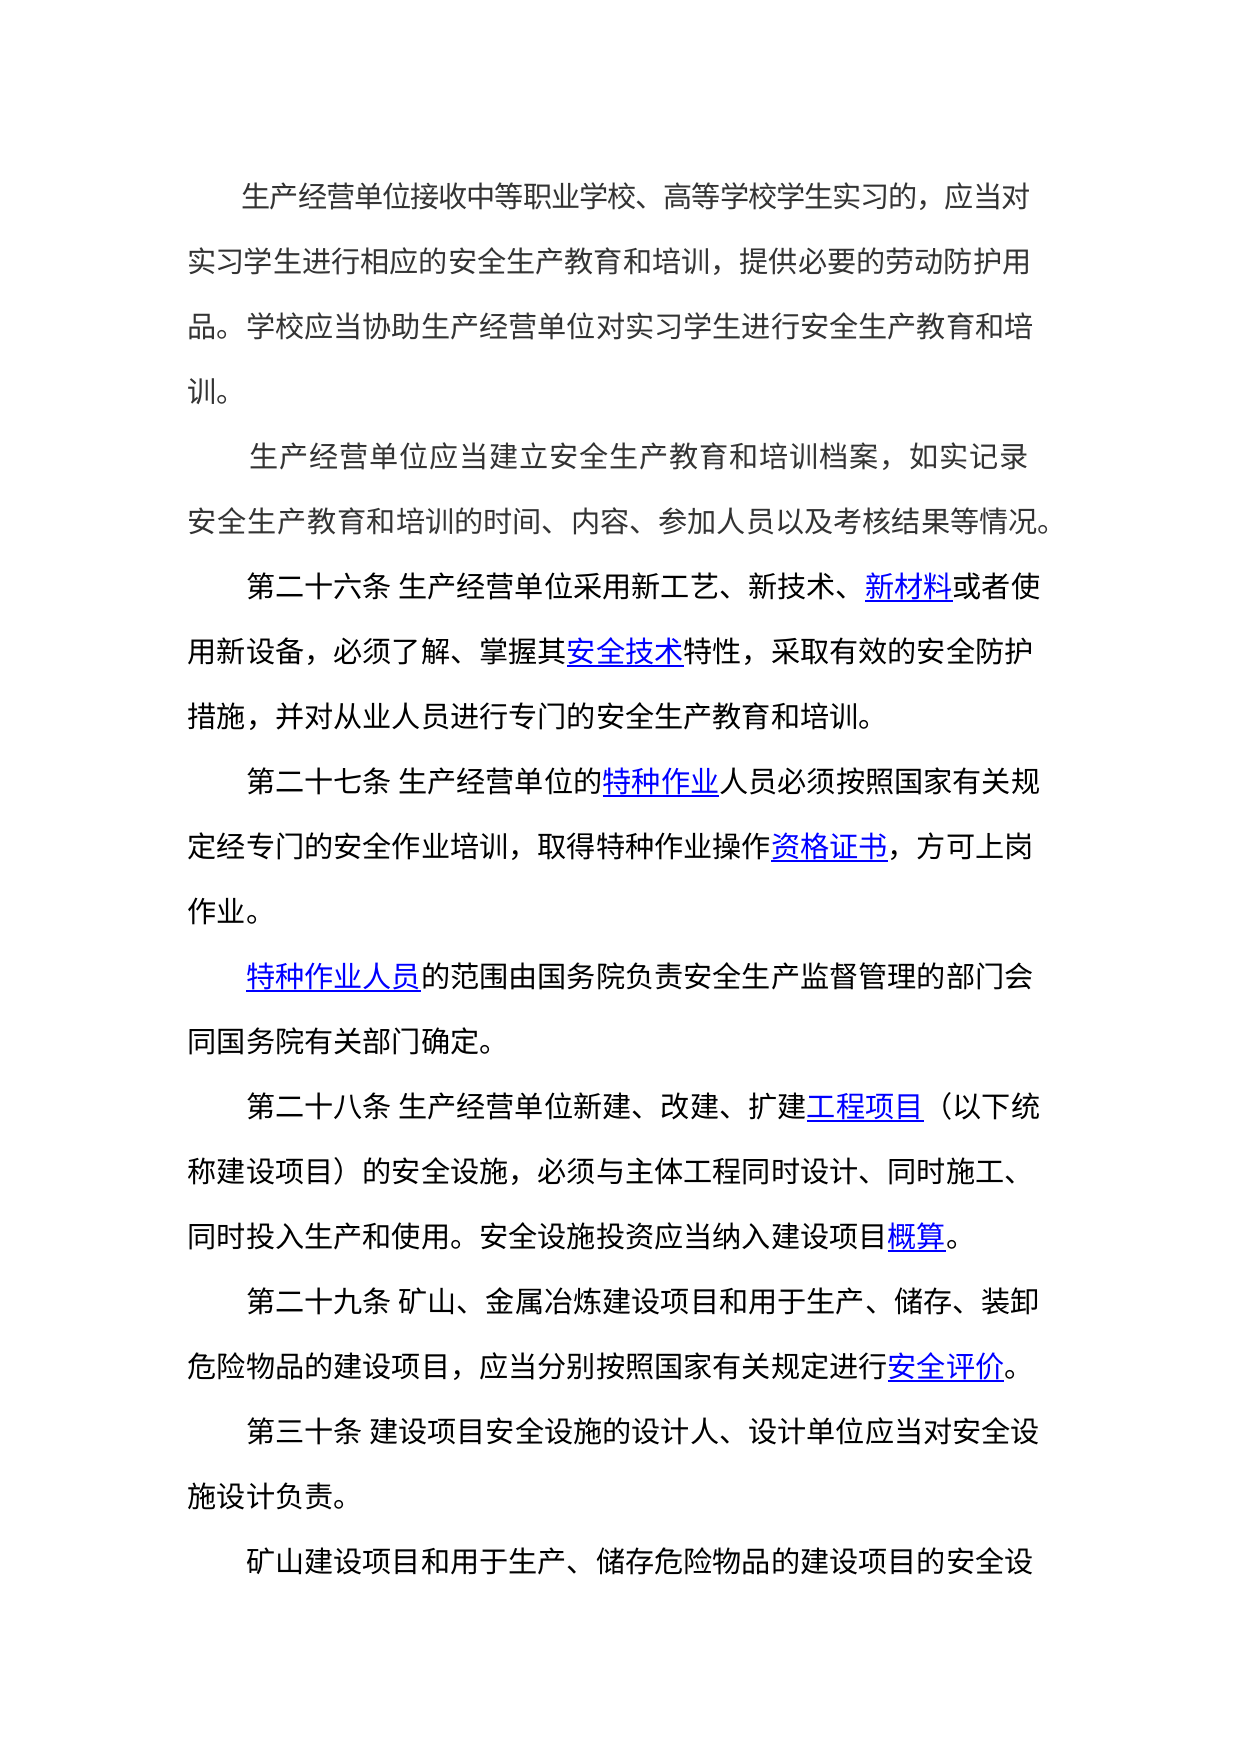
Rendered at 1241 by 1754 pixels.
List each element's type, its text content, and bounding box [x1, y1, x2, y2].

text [187, 552, 1053, 1592]
text 生产经营单位应当建立安全生产教育和培训档案，如实记录安全生产教育和培训的时间、内容、参加人员以及考核结果等情况。 [187, 422, 1053, 552]
text 生产经营单位接收中等职业学校、高等学校学生实习的，应当对实习学生进行相应的安全生产教育和培训，提供必要的劳动防护用品。学校应当协助生产经营单位对实习学生进行安全生产教育和培训。 [187, 162, 1053, 422]
